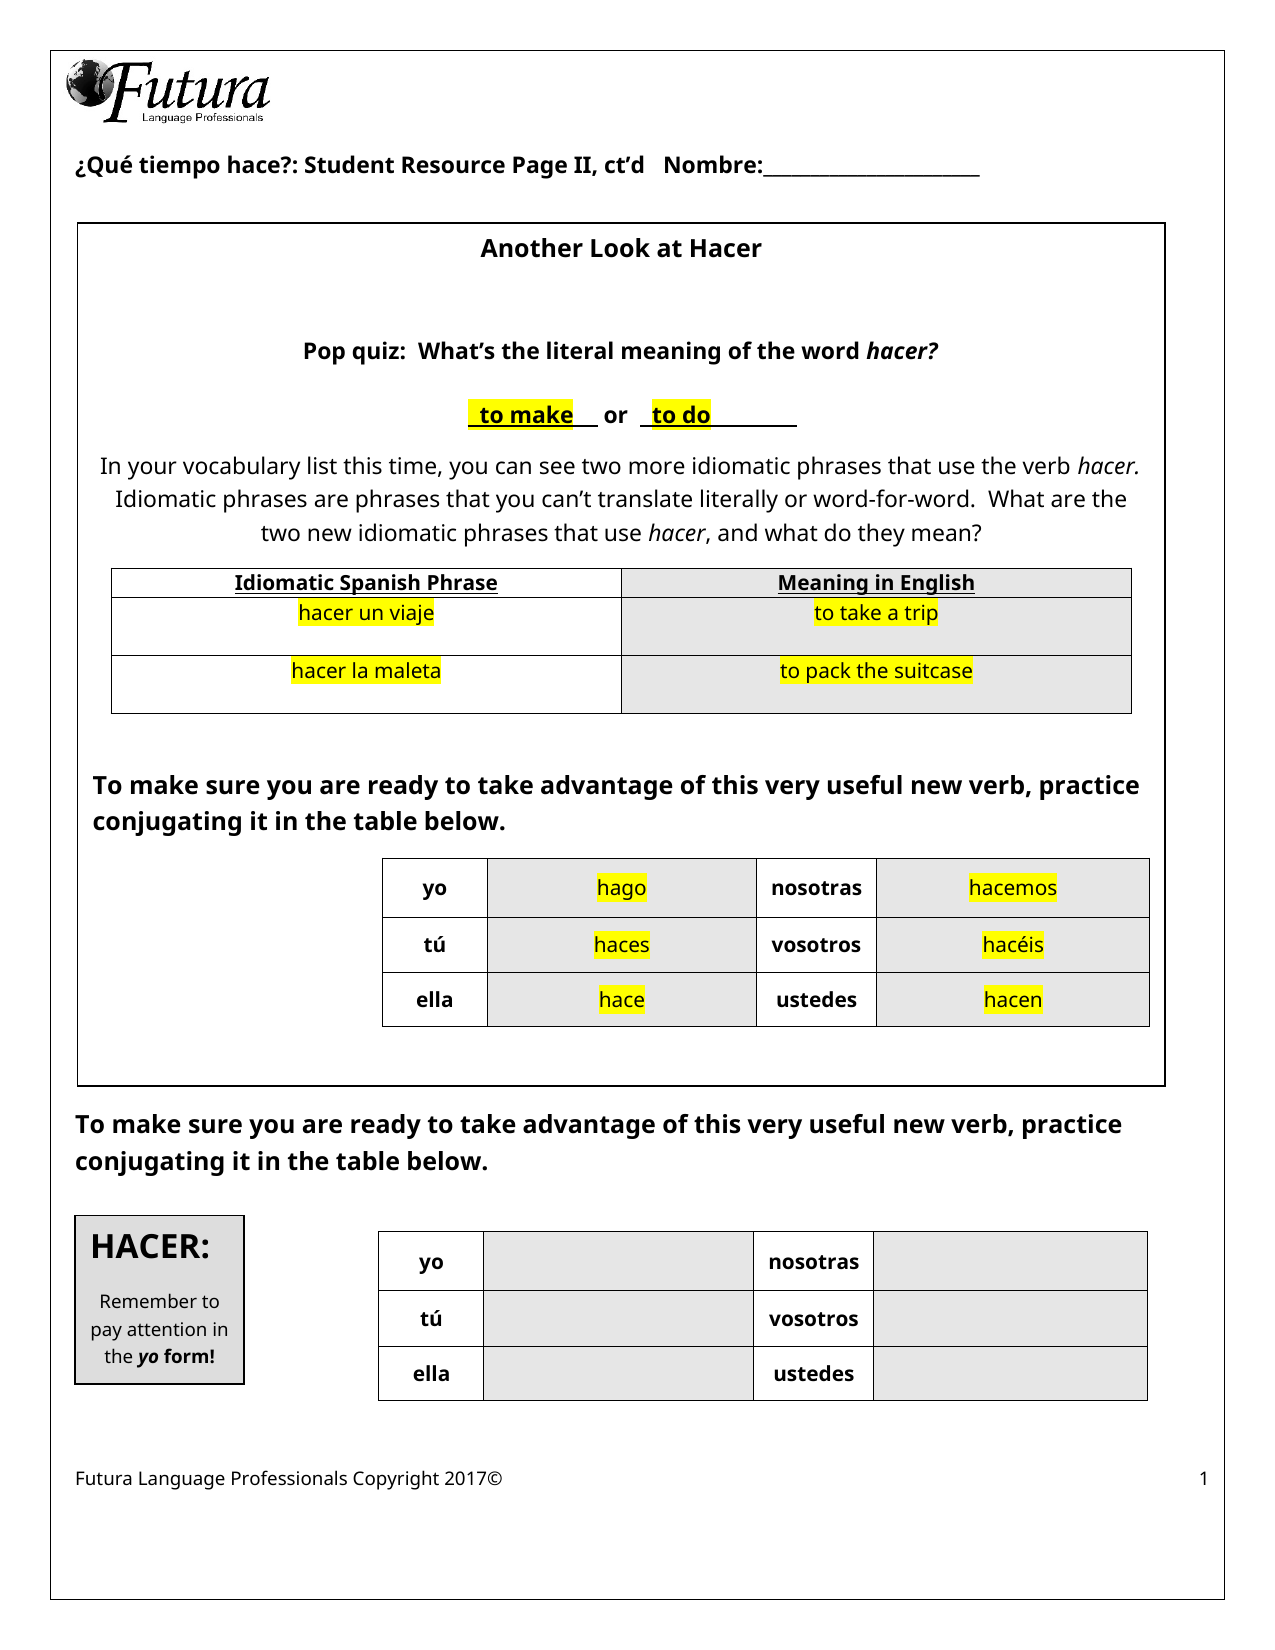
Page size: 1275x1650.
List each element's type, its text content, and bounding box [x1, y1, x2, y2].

table_cell vosotros [754, 1291, 873, 1346]
text ¿Qué tiempo hace?: Student Resource Page II, ct’d Nombre:_______________________ [75, 149, 1200, 180]
picture [62, 56, 274, 125]
table_header [874, 1232, 1147, 1290]
table_header [484, 1232, 753, 1290]
table_header yo [379, 1232, 483, 1290]
table_cell ustedes [754, 1347, 873, 1400]
table_cell [484, 1347, 753, 1400]
table_cell [874, 1347, 1147, 1400]
table_cell [484, 1291, 753, 1346]
table_header nosotras [754, 1232, 873, 1290]
table_cell [874, 1291, 1147, 1346]
table_cell tú [379, 1291, 483, 1346]
table_cell ella [379, 1347, 483, 1400]
text To make sure you are ready to take advantage of this very useful new verb, practice conjugating it in the table below. [75, 1107, 1200, 1178]
